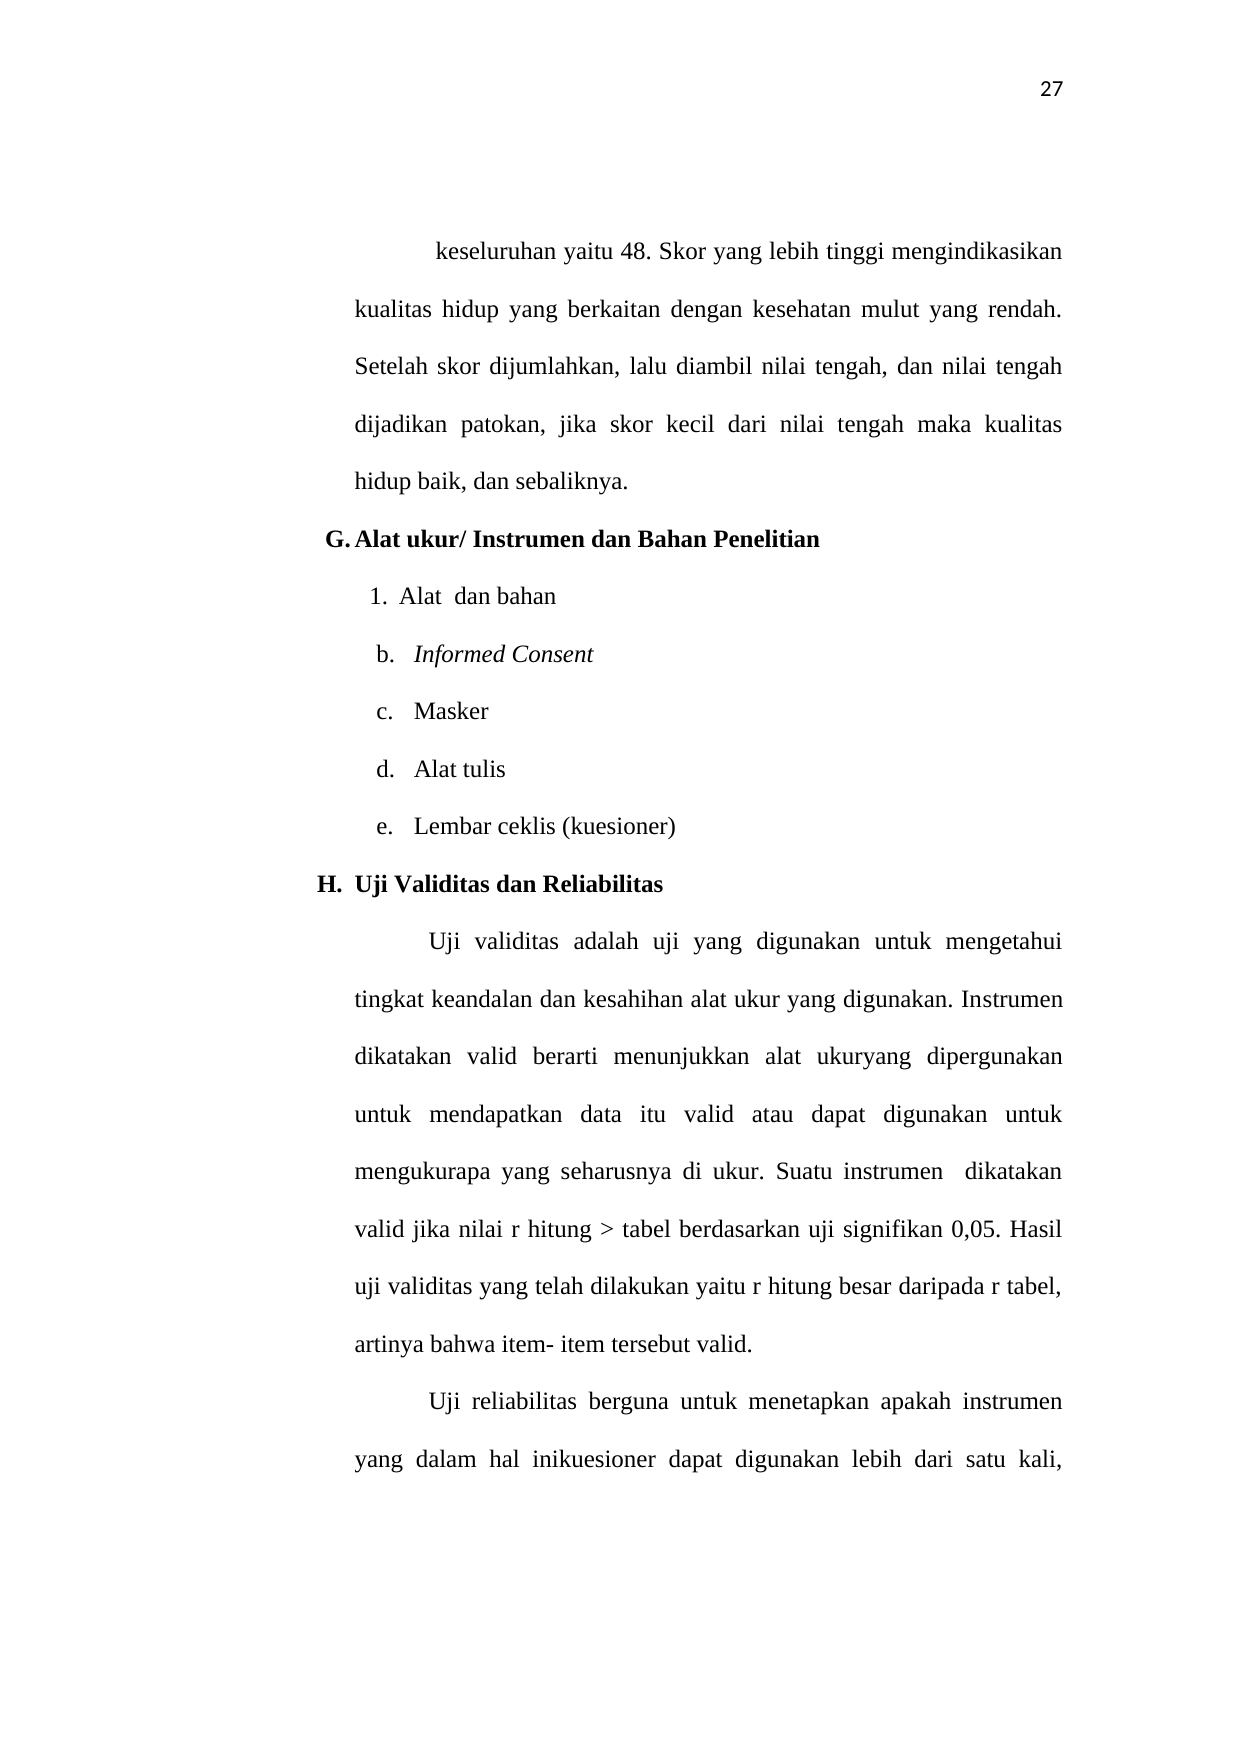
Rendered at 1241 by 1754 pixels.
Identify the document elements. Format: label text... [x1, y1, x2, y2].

list Masker [376, 696, 1063, 725]
list Uji Validitas dan Reliabilitas [317, 869, 1063, 897]
text Uji validitas adalah uji yang digunakan untuk mengetahui tingkat keandalan dan kesahihan alat ukur yang digunakan. Instrumen dikatakan valid berarti menunjukkan alat ukuryang dipergunakan untuk mendapatkan data itu valid atau dapat digunakan untuk mengukurapa yang seharusnya di ukur. Suatu instrumen dikatakan valid jika nilai r hitung > tabel berdasarkan uji signifikan 0,05. Hasil uji validitas yang telah dilakukan yaitu r hitung besar daripada r tabel, artinya bahwa item- item tersebut valid. [354, 926, 1063, 1357]
list Alat ukur/ Instrumen dan Bahan Penelitian [325, 524, 1063, 552]
list Informed Consent [376, 639, 1063, 667]
list Lembar ceklis (kuesioner) [376, 811, 1063, 840]
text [354, 1386, 1063, 1472]
list Alat tulis [376, 754, 1063, 782]
text keseluruhan yaitu 48. Skor yang lebih tinggi mengindikasikan kualitas hidup yang berkaitan dengan kesehatan mulut yang rendah. Setelah skor dijumlahkan, lalu diambil nilai tengah, dan nilai tengah dijadikan patokan, jika skor kecil dari nilai tengah maka kualitas hidup baik, dan sebaliknya. [354, 236, 1063, 495]
list Alat dan bahan [369, 581, 1063, 610]
